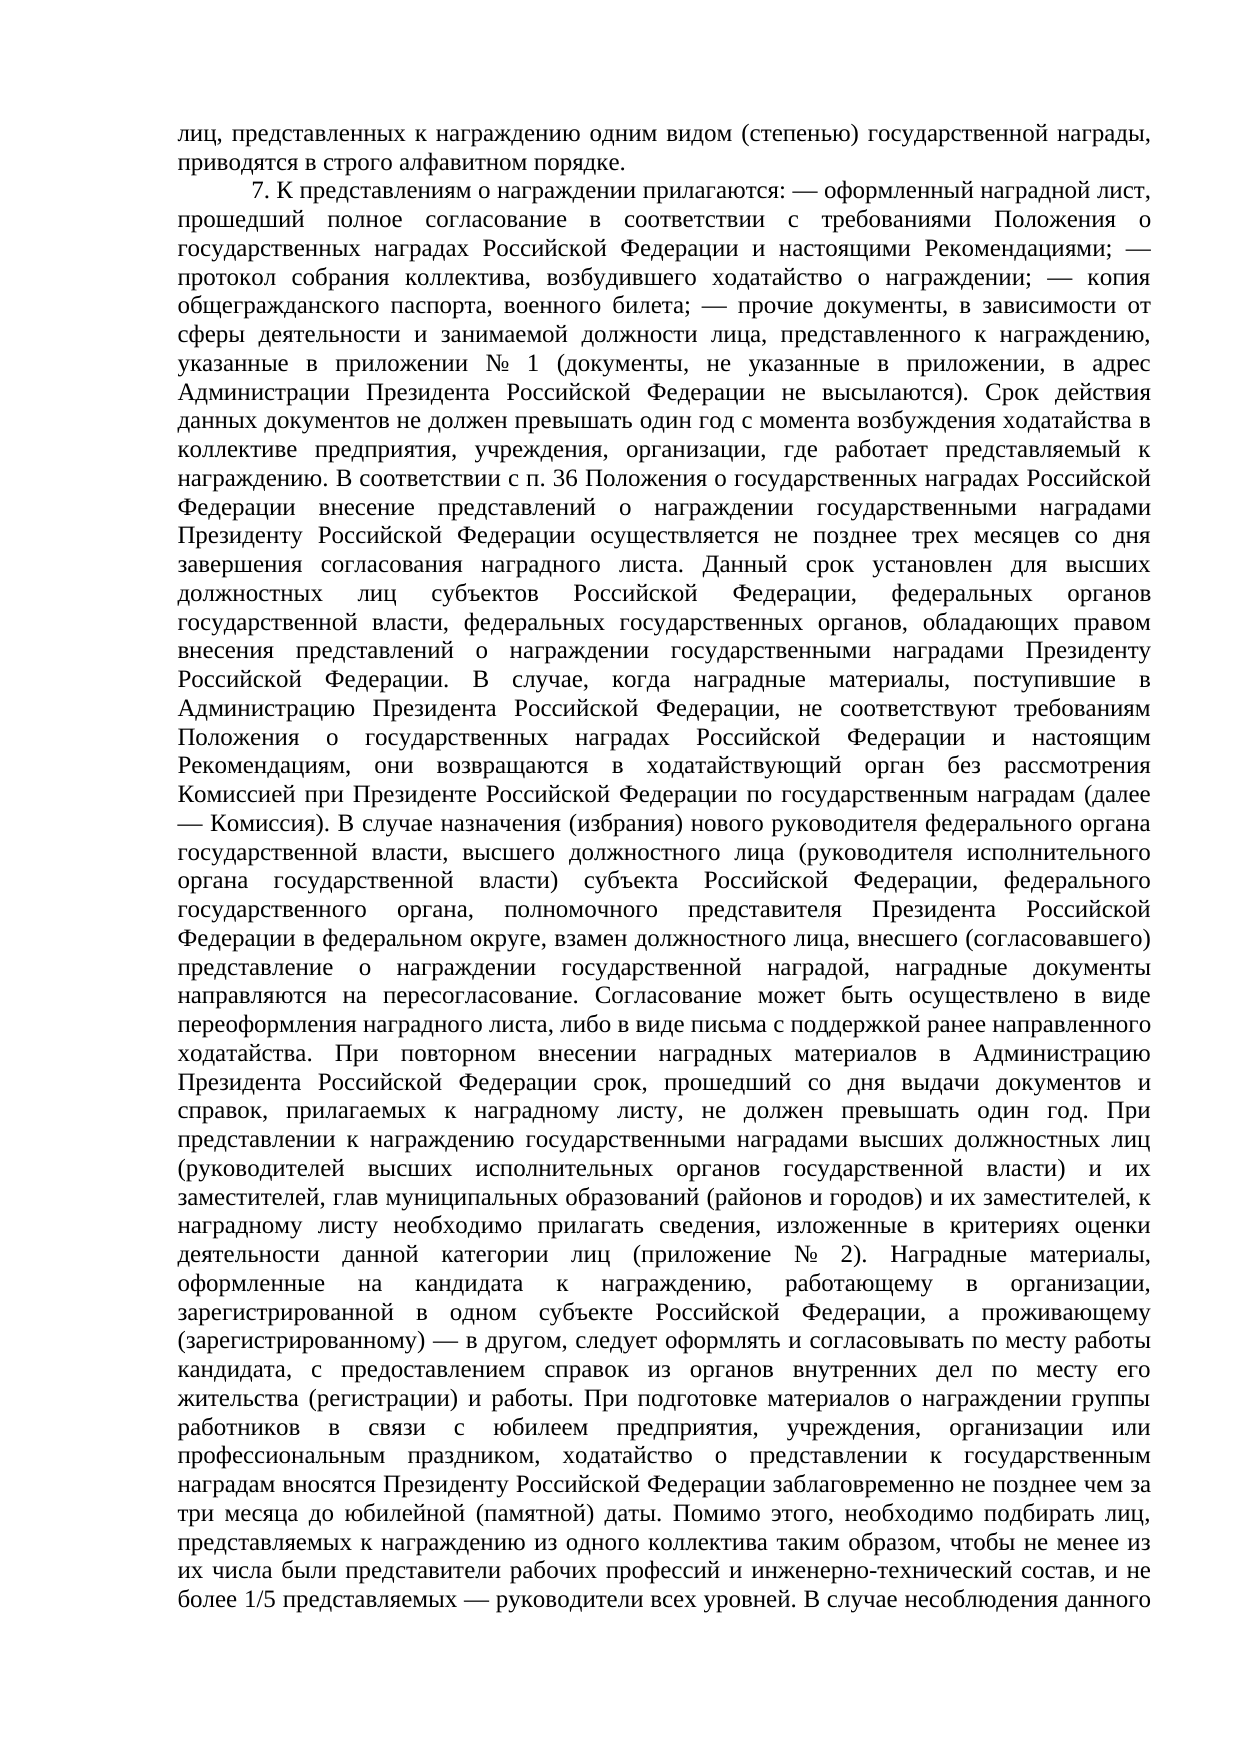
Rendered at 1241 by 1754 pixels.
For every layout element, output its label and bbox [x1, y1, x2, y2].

text [177, 118, 1152, 176]
text [177, 176, 1152, 1613]
